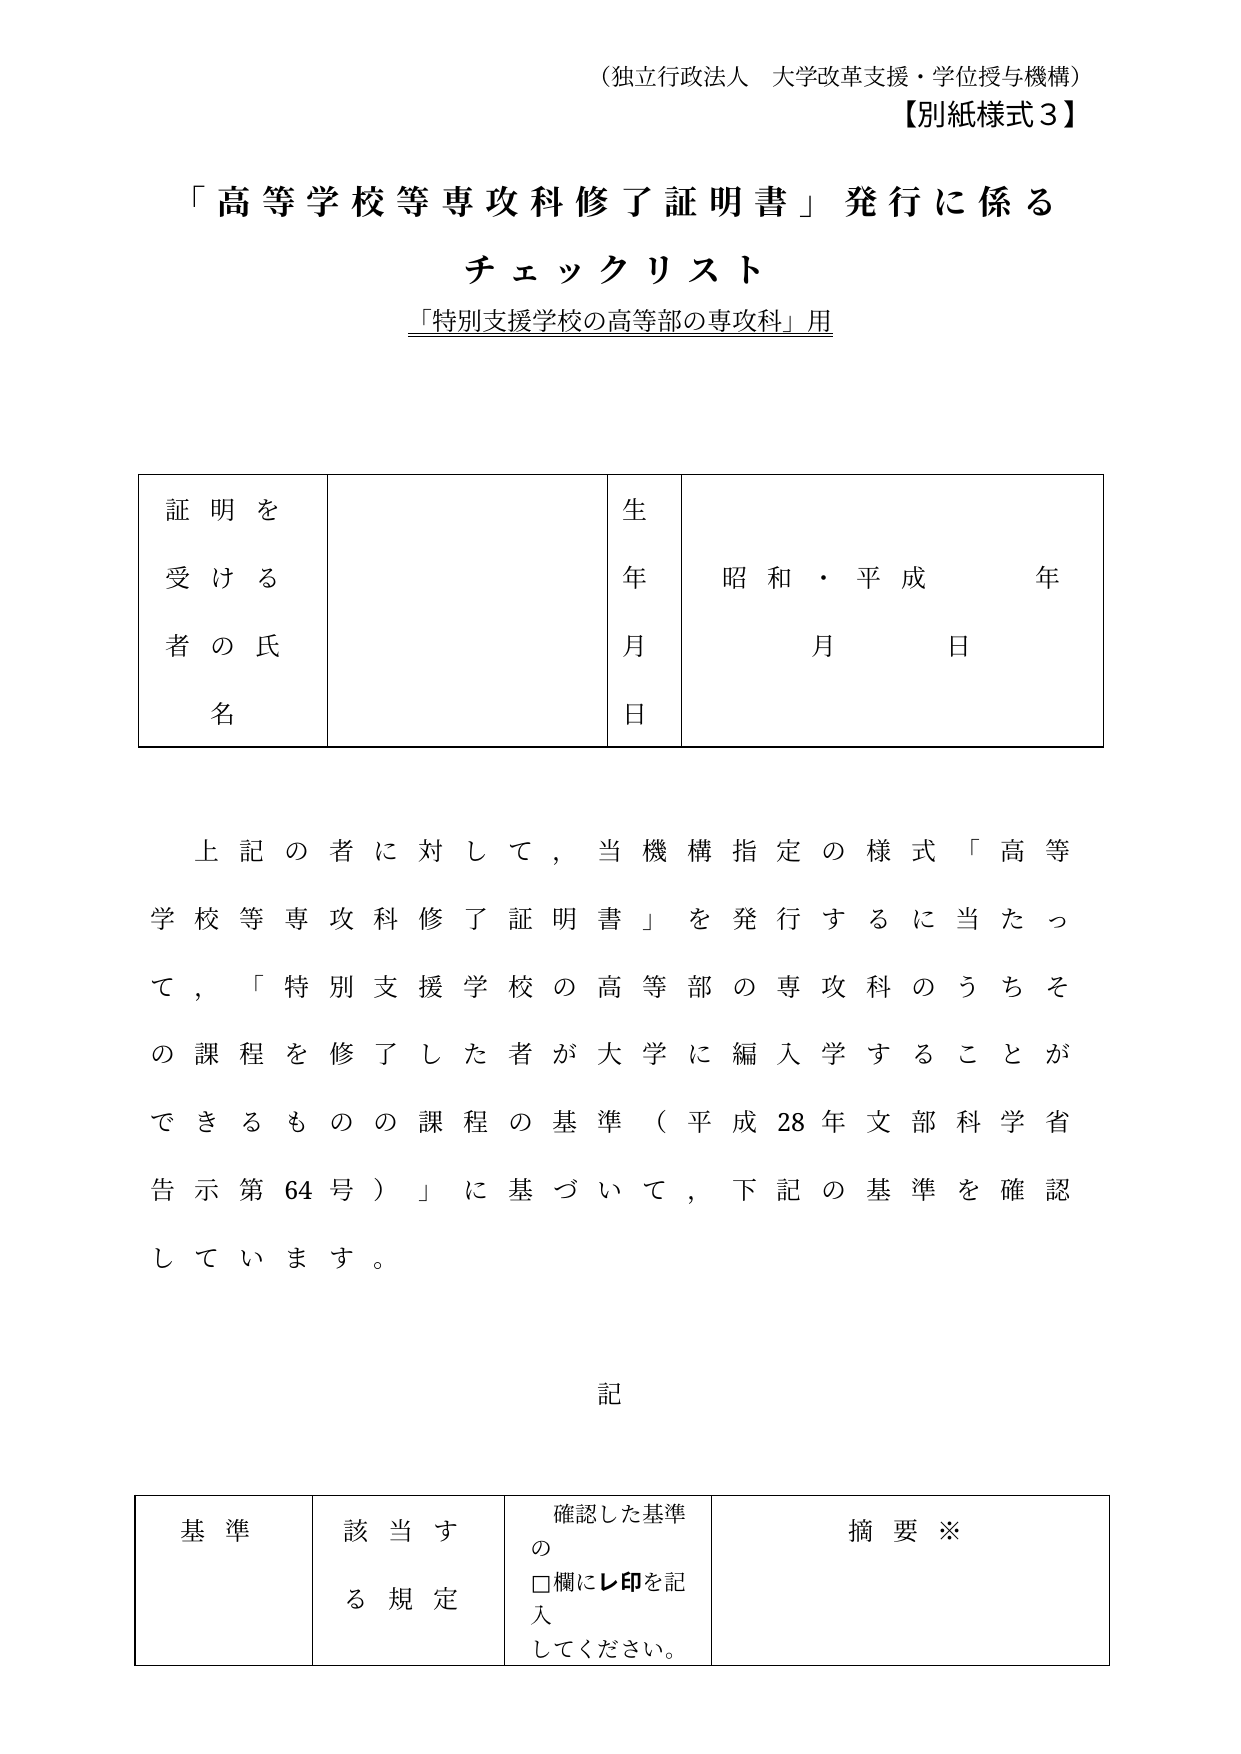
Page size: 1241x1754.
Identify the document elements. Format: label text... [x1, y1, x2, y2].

table_header 基準 [136, 1496, 312, 1665]
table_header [505, 1496, 711, 1665]
table_header [328, 475, 607, 746]
table_header 摘要※ [712, 1496, 1109, 1665]
table_header 昭和・平成 年 月 日 [682, 475, 1103, 746]
text 「高等学校等専攻科修了証明書」発行に係るチェックリスト [150, 166, 1090, 302]
table_header 生年 月日 [608, 475, 681, 746]
text 上記の者に対して，当機構指定の様式「高等学校等専攻科修了証明書」を発行するに当たって，「特別支援学校の高等部の専攻科のうちその課程を修了した者が大学に編入学することができるものの課程の基準（平成28年文部科学省告示第64号）」に基づいて，下記の基準を確認しています。 [150, 815, 1090, 1291]
subtitle 記 [150, 1359, 1090, 1427]
table_header 該当する規定 （告示第64号） [313, 1496, 504, 1665]
table_header 証明を受ける者の氏名 [139, 475, 327, 746]
text 「特別支援学校の高等部の専攻科」用 [150, 302, 1090, 338]
